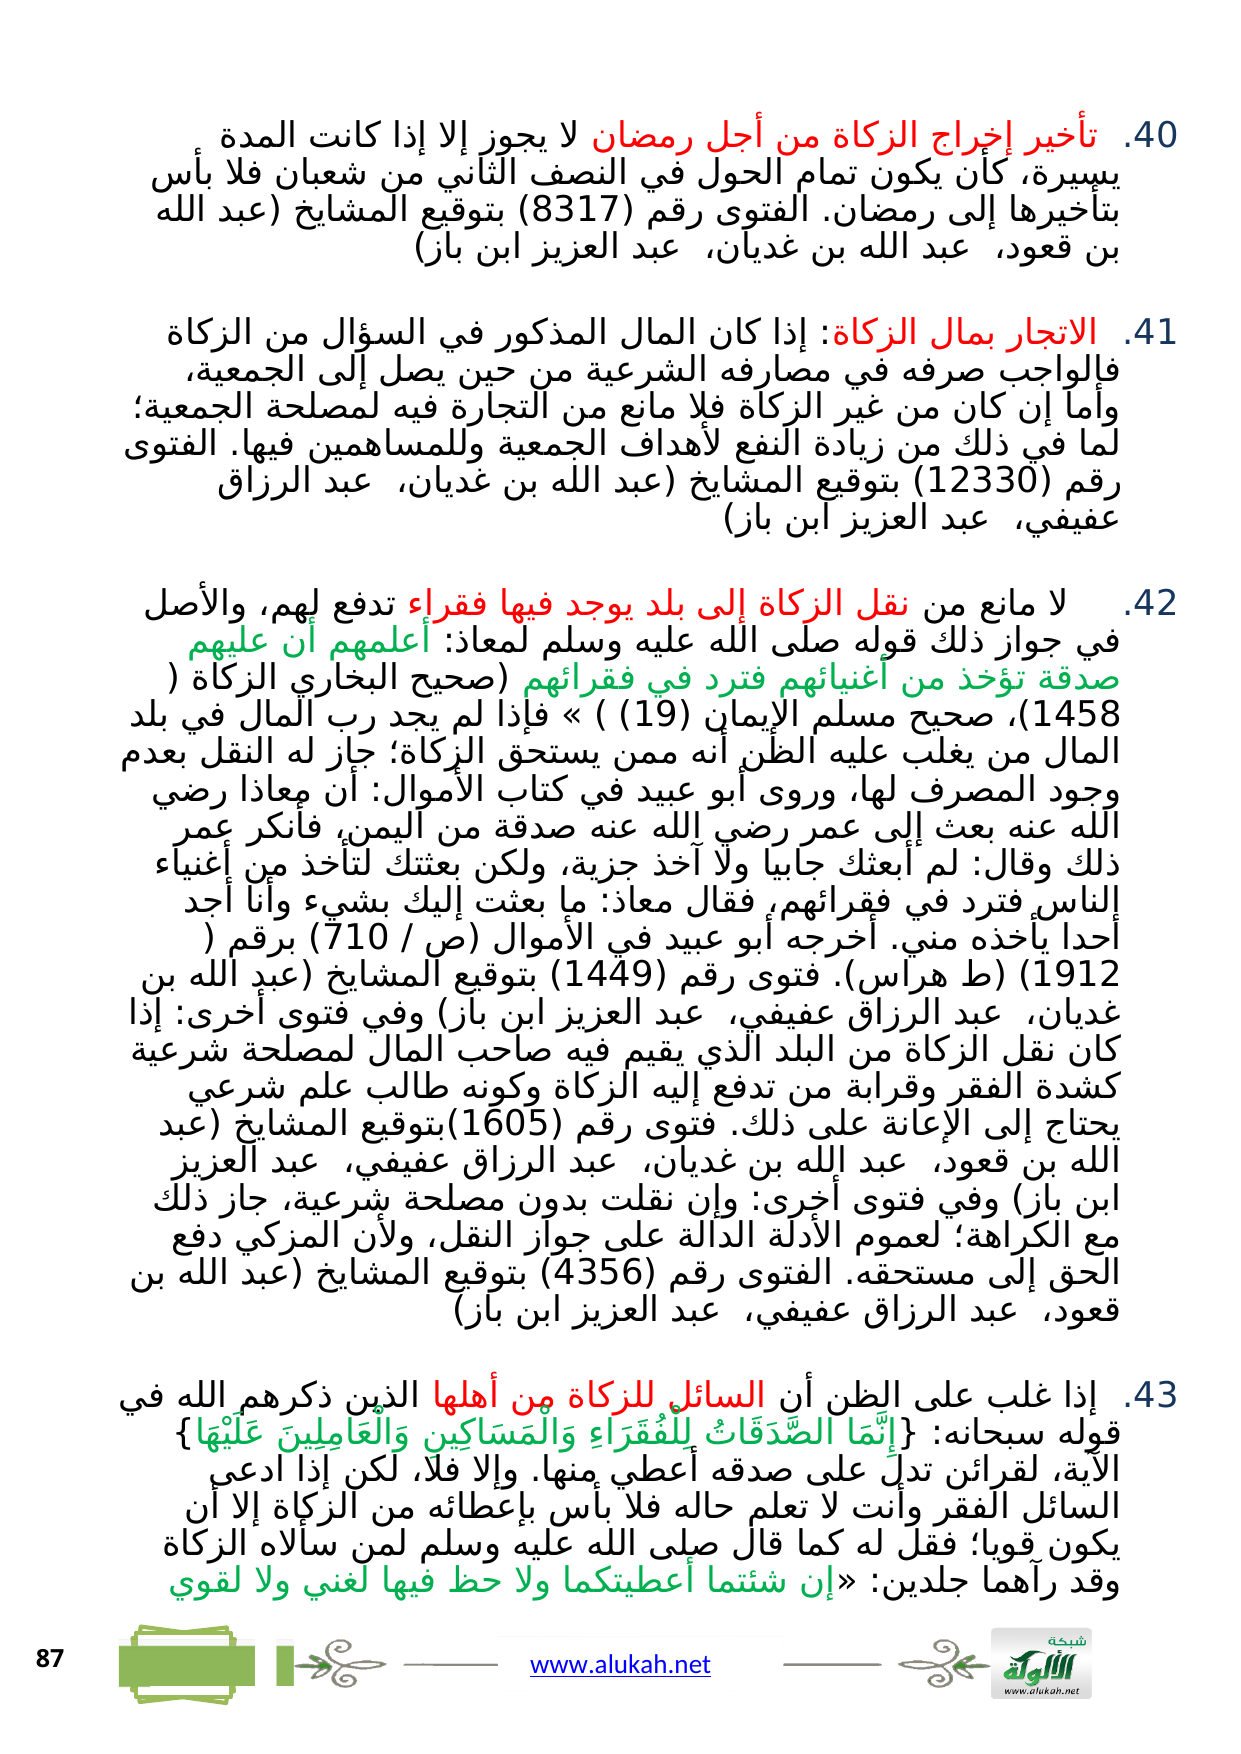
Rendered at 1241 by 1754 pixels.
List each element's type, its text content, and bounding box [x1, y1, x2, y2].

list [118, 1378, 1122, 1601]
picture [117, 1624, 1093, 1706]
list الاتجار بمال الزكاة: إذا كان المال المذكور في السؤال من الزكاة فالواجب صرفه في مصارفه الشرعية من حين يصل إلى الجمعية، وأما إن كان من غير الزكاة فلا مانع من التجارة فيه لمصلحة الجمعية؛ لما في ذلك من زيادة النفع لأهداف الجمعية وللمساهمين فيها. الفتوى رقم (12330) بتوقيع المشايخ (عبد الله بن غديان، عبد الرزاق عفيفي، عبد العزيز ابن باز) [118, 315, 1122, 538]
list تأخير إخراج الزكاة من أجل رمضان لا يجوز إلا إذا كانت المدة يسيرة، كأن يكون تمام الحول في النصف الثاني من شعبان فلا بأس بتأخيرها إلى رمضان. الفتوى رقم (8317) بتوقيع المشايخ (عبد الله بن قعود، عبد الله بن غديان، عبد العزيز ابن باز) [118, 118, 1122, 267]
list لا مانع من نقل الزكاة إلى بلد يوجد فيها فقراء تدفع لهم، والأصل في جواز ذلك قوله صلى الله عليه وسلم لمعاذ: أعلمهم أن عليهم صدقة تؤخذ من أغنيائهم فترد في فقرائهم (صحيح البخاري الزكاة (1458)، صحيح مسلم الإيمان (19) ) » فإذا لم يجد رب المال في بلد المال من يغلب عليه الظن أنه ممن يستحق الزكاة؛ جاز له النقل بعدم وجود المصرف لها، وروى أبو عبيد في كتاب الأموال: أن معاذا رضي الله عنه بعث إلى عمر رضي الله عنه صدقة من اليمن، فأنكر عمر ذلك وقال: لم أبعثك جابيا ولا آخذ جزية، ولكن بعثتك لتأخذ من أغنياء الناس فترد في فقرائهم، فقال معاذ: ما بعثت إليك بشيء وأنا أجد أحدا يأخذه مني. أخرجه أبو عبيد في الأموال (ص / 710) برقم (1912) (ط هراس). فتوى رقم (1449) بتوقيع المشايخ (عبد الله بن غديان، عبد الرزاق عفيفي، عبد العزيز ابن باز) وفي فتوى أخرى: إذا كان نقل الزكاة من البلد الذي يقيم فيه صاحب المال لمصلحة شرعية كشدة الفقر وقرابة من تدفع إليه الزكاة وكونه طالب علم شرعي يحتاج إلى الإعانة على ذلك. فتوى رقم (1605)بتوقيع المشايخ (عبد الله بن قعود، عبد الله بن غديان، عبد الرزاق عفيفي، عبد العزيز ابن باز) وفي فتوى أخرى: وإن نقلت بدون مصلحة شرعية، جاز ذلك مع الكراهة؛ لعموم الأدلة الدالة على جواز النقل، ولأن المزكي دفع الحق إلى مستحقه. الفتوى رقم (4356) بتوقيع المشايخ (عبد الله بن قعود، عبد الرزاق عفيفي، عبد العزيز ابن باز) [118, 586, 1122, 1330]
